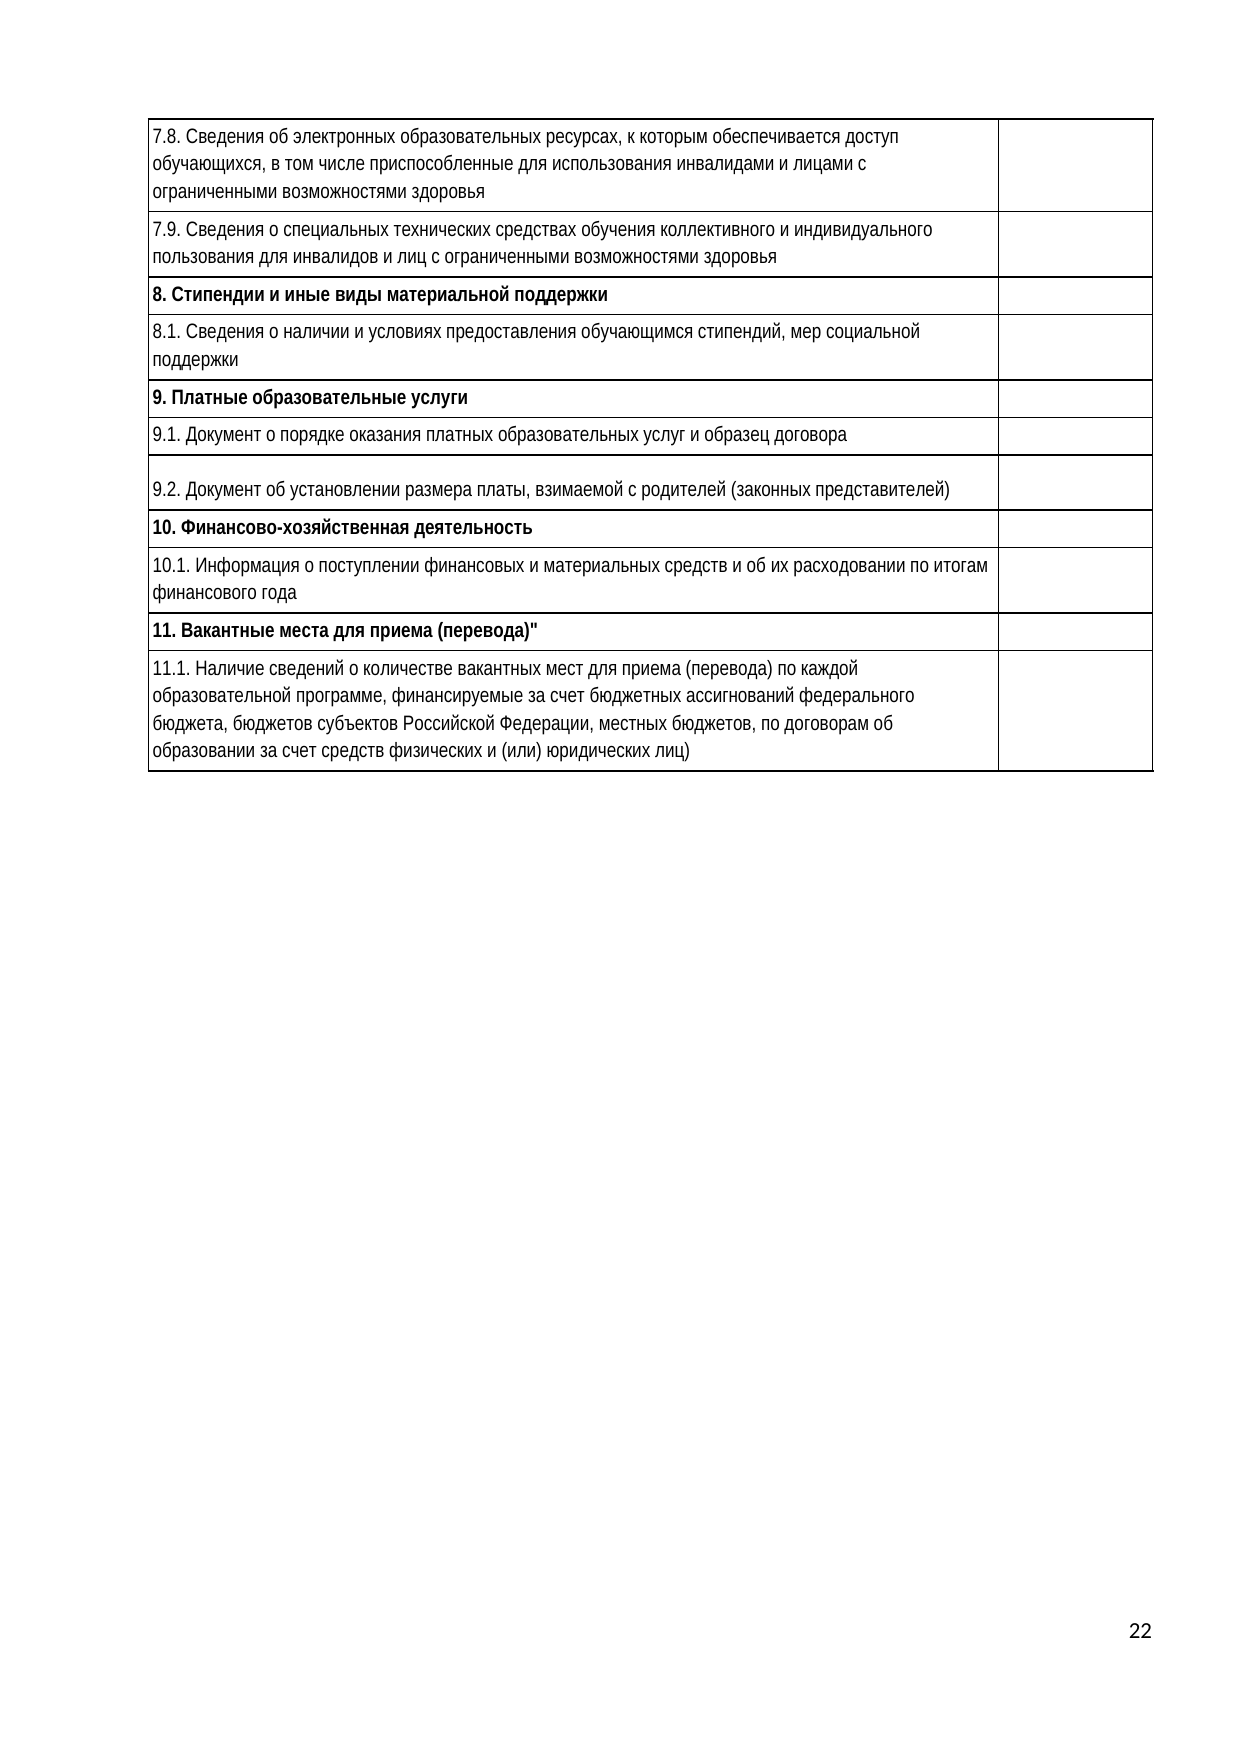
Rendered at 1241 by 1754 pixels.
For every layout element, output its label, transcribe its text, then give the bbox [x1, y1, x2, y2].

table_cell [999, 548, 1152, 612]
table_cell 10. Финансово-хозяйственная деятельность [149, 511, 998, 547]
table_cell 8.1. Сведения о наличии и условиях предоставления обучающимся стипендий, мер социальной поддержки [149, 315, 998, 379]
table_cell 10.1. Информация о поступлении финансовых и материальных средств и об их расходовании по итогам финансового года [149, 548, 998, 612]
table_cell [999, 511, 1152, 547]
table_cell [999, 278, 1152, 314]
table_cell 7.9. Сведения о специальных технических средствах обучения коллективного и индивидуального пользования для инвалидов и лиц с ограниченными возможностями здоровья [149, 212, 998, 276]
table_cell [999, 120, 1152, 211]
table_cell 11. Вакантные места для приема (перевода)" [149, 614, 998, 650]
table_cell 9. Платные образовательные услуги [149, 381, 998, 417]
table_cell [999, 651, 1152, 770]
table_cell [999, 614, 1152, 650]
table_cell [999, 212, 1152, 276]
table_cell [999, 418, 1152, 454]
table_cell 9.1. Документ о порядке оказания платных образовательных услуг и образец договора [149, 418, 998, 454]
table_cell 11.1. Наличие сведений о количестве вакантных мест для приема (перевода) по каждой образовательной программе, финансируемые за счет бюджетных ассигнований федерального бюджета, бюджетов субъектов Российской Федерации, местных бюджетов, по договорам об образовании за счет средств физических и (или) юридических лиц) [149, 651, 998, 770]
table_cell 9.2. Документ об установлении размера платы, взимаемой с родителей (законных представителей) [149, 456, 998, 509]
table_cell 8. Стипендии и иные виды материальной поддержки [149, 278, 998, 314]
table_cell 7.8. Сведения об электронных образовательных ресурсах, к которым обеспечивается доступ обучающихся, в том числе приспособленные для использования инвалидами и лицами с ограниченными возможностями здоровья [149, 120, 998, 211]
table_cell [999, 315, 1152, 379]
table_cell [999, 381, 1152, 417]
table_cell [999, 456, 1152, 509]
